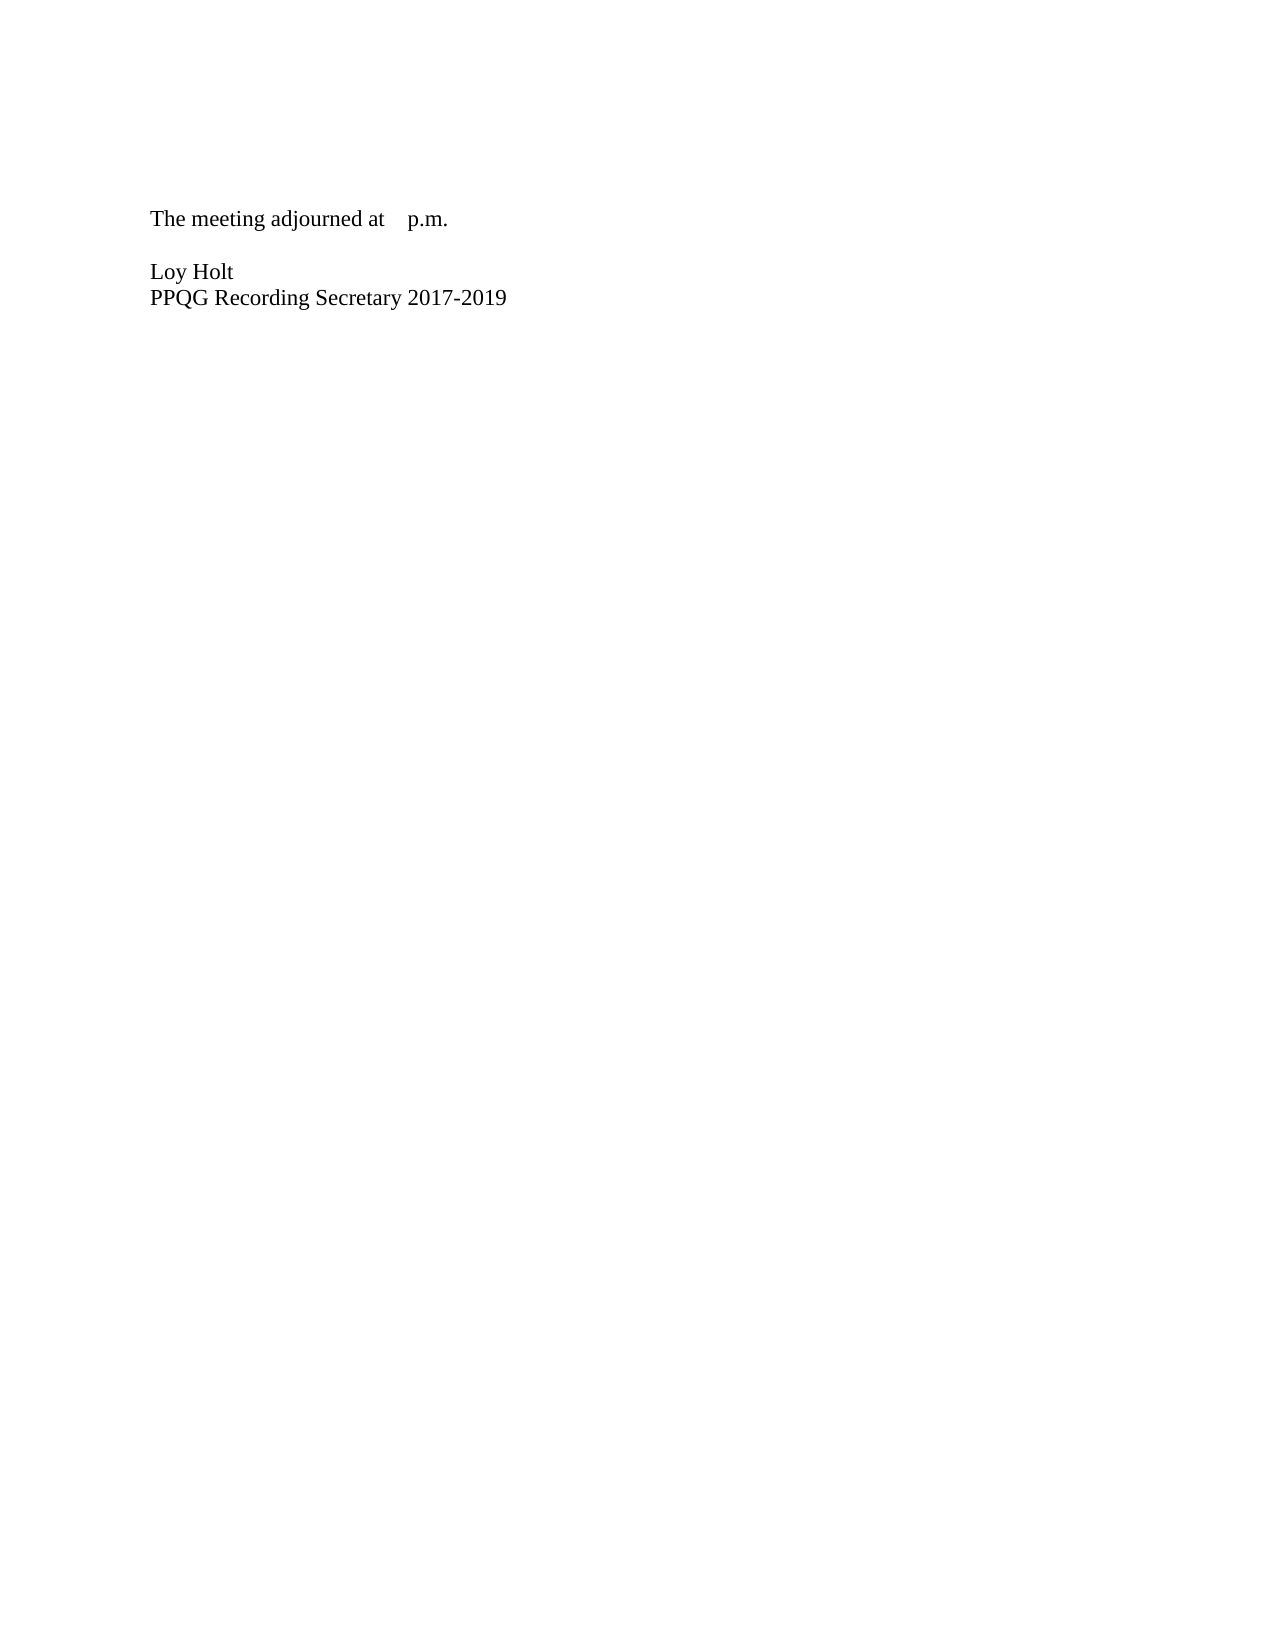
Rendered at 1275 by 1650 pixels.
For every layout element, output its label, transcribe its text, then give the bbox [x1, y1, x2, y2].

text Loy Holt [150, 258, 1125, 284]
text PPQG Recording Secretary 2017-2019 [150, 284, 1125, 311]
text The meeting adjourned at p.m. [150, 205, 1125, 231]
